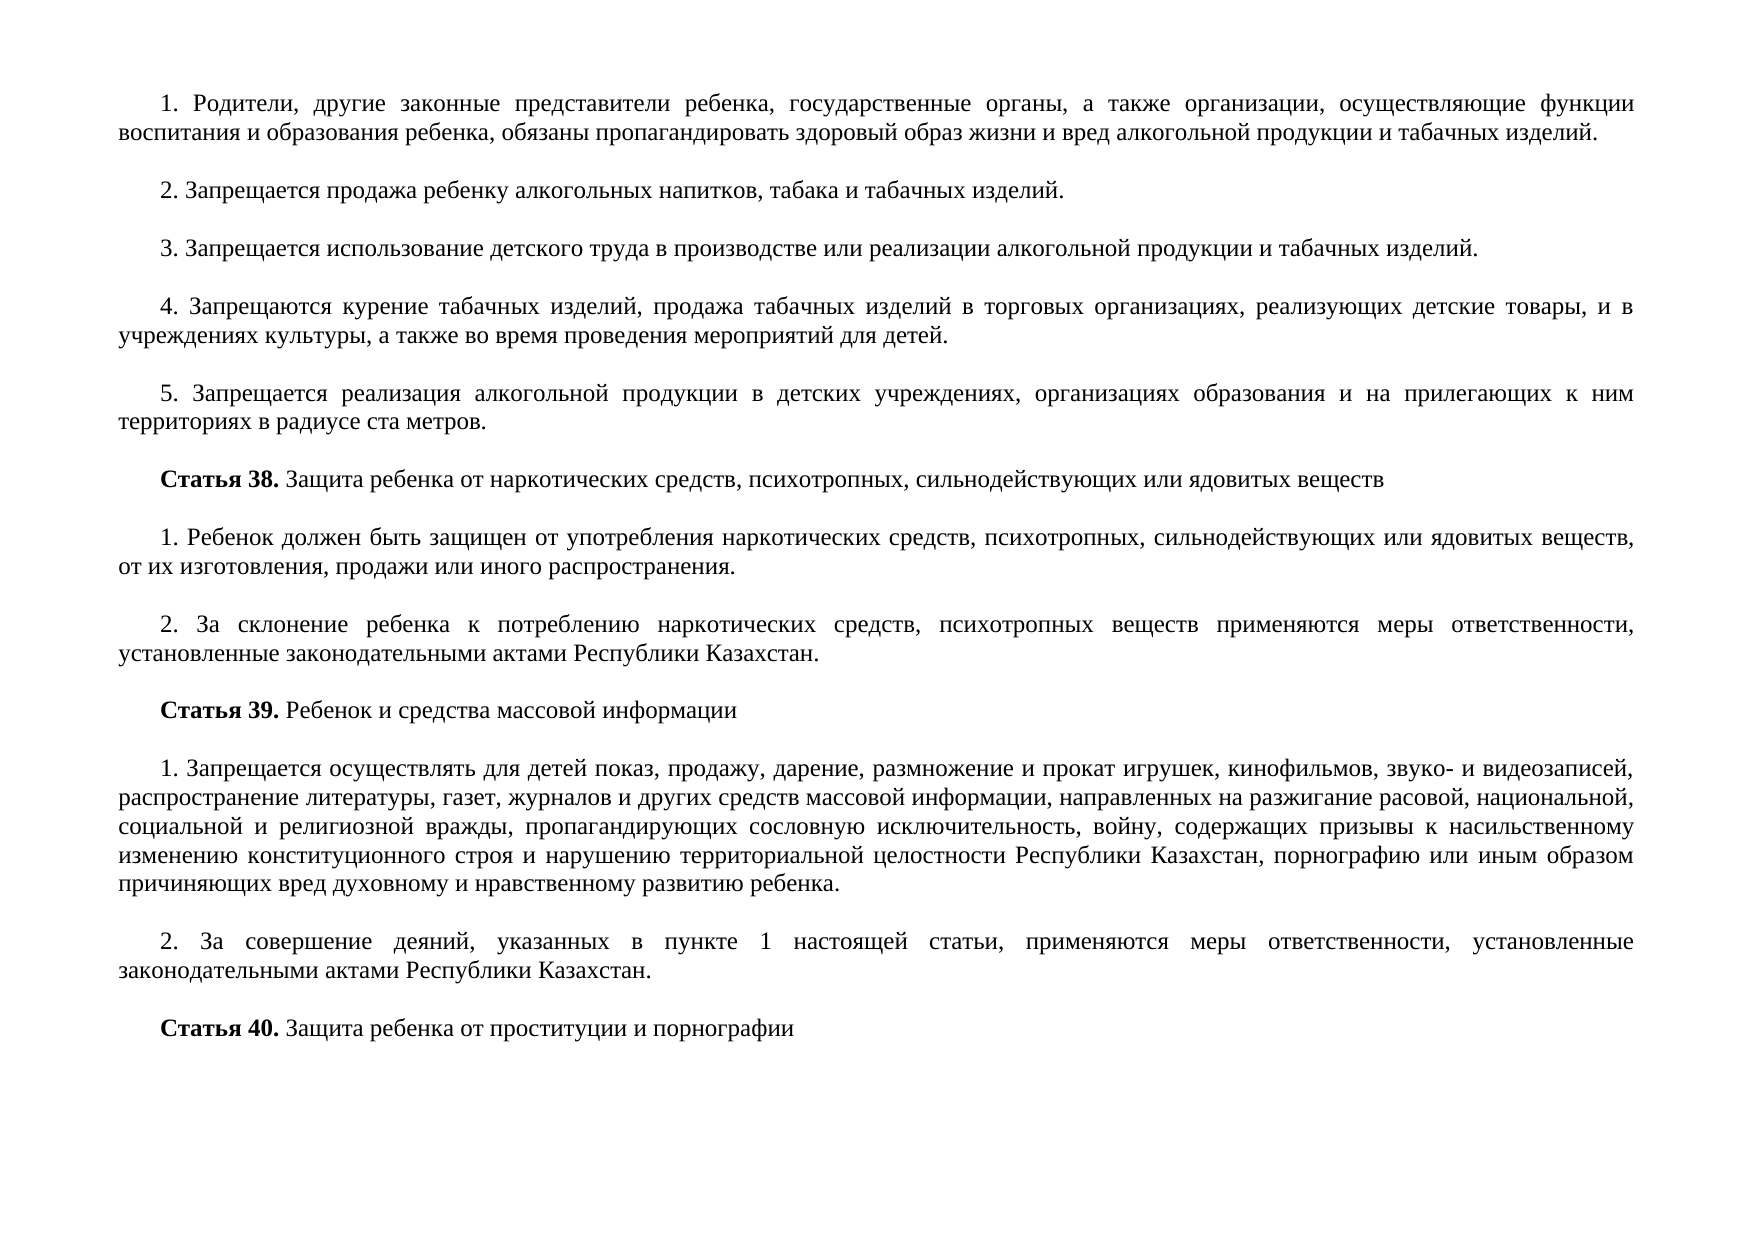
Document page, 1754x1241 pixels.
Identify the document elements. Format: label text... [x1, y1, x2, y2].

text 1. Запрещается осуществлять для детей показ, продажу, дарение, размножение и прокат игрушек, кинофильмов, звуко- и видеозаписей, распространение литературы, газет, журналов и других средств массовой информации, направленных на разжигание расовой, национальной, социальной и религиозной вражды, пропагандирующих сословную исключительность, войну, содержащих призывы к насильственному изменению конституционного строя и нарушению территориальной целостности Республики Казахстан, порнографию или иным образом причиняющих вред духовному и нравственному развитию ребенка. [118, 753, 1636, 897]
text Статья 38. Защита ребенка от наркотических средств, психотропных, сильнодействующих или ядовитых веществ [118, 464, 1636, 493]
text 2. Запрещается продажа ребенку алкогольных напитков, табака и табачных изделий. [118, 175, 1636, 204]
text 5. Запрещается реализация алкогольной продукции в детских учреждениях, организациях образования и на прилегающих к ним территориях в радиусе ста метров. [118, 378, 1636, 435]
text 3. Запрещается использование детского труда в производстве или реализации алкогольной продукции и табачных изделий. [118, 233, 1636, 262]
text 1. Ребенок должен быть защищен от употребления наркотических средств, психотропных, сильнодействующих или ядовитых веществ, от их изготовления, продажи или иного распространения. [118, 522, 1636, 580]
text 2. За склонение ребенка к потреблению наркотических средств, психотропных веществ применяются меры ответственности, установленные законодательными актами Республики Казахстан. [118, 609, 1636, 666]
text Статья 39. Ребенок и средства массовой информации [118, 696, 1636, 724]
text 1. Родители, другие законные представители ребенка, государственные органы, а также организации, осуществляющие функции воспитания и образования ребенка, обязаны пропагандировать здоровый образ жизни и вред алкогольной продукции и табачных изделий. [118, 88, 1636, 146]
text 2. За совершение деяний, указанных в пункте 1 настоящей статьи, применяются меры ответственности, установленные законодательными актами Республики Казахстан. [118, 926, 1636, 984]
text Статья 40. Защита ребенка от проституции и порнографии [118, 1013, 1636, 1042]
text 4. Запрещаются курение табачных изделий, продажа табачных изделий в торговых организациях, реализующих детские товары, и в учреждениях культуры, а также во время проведения мероприятий для детей. [118, 291, 1636, 348]
